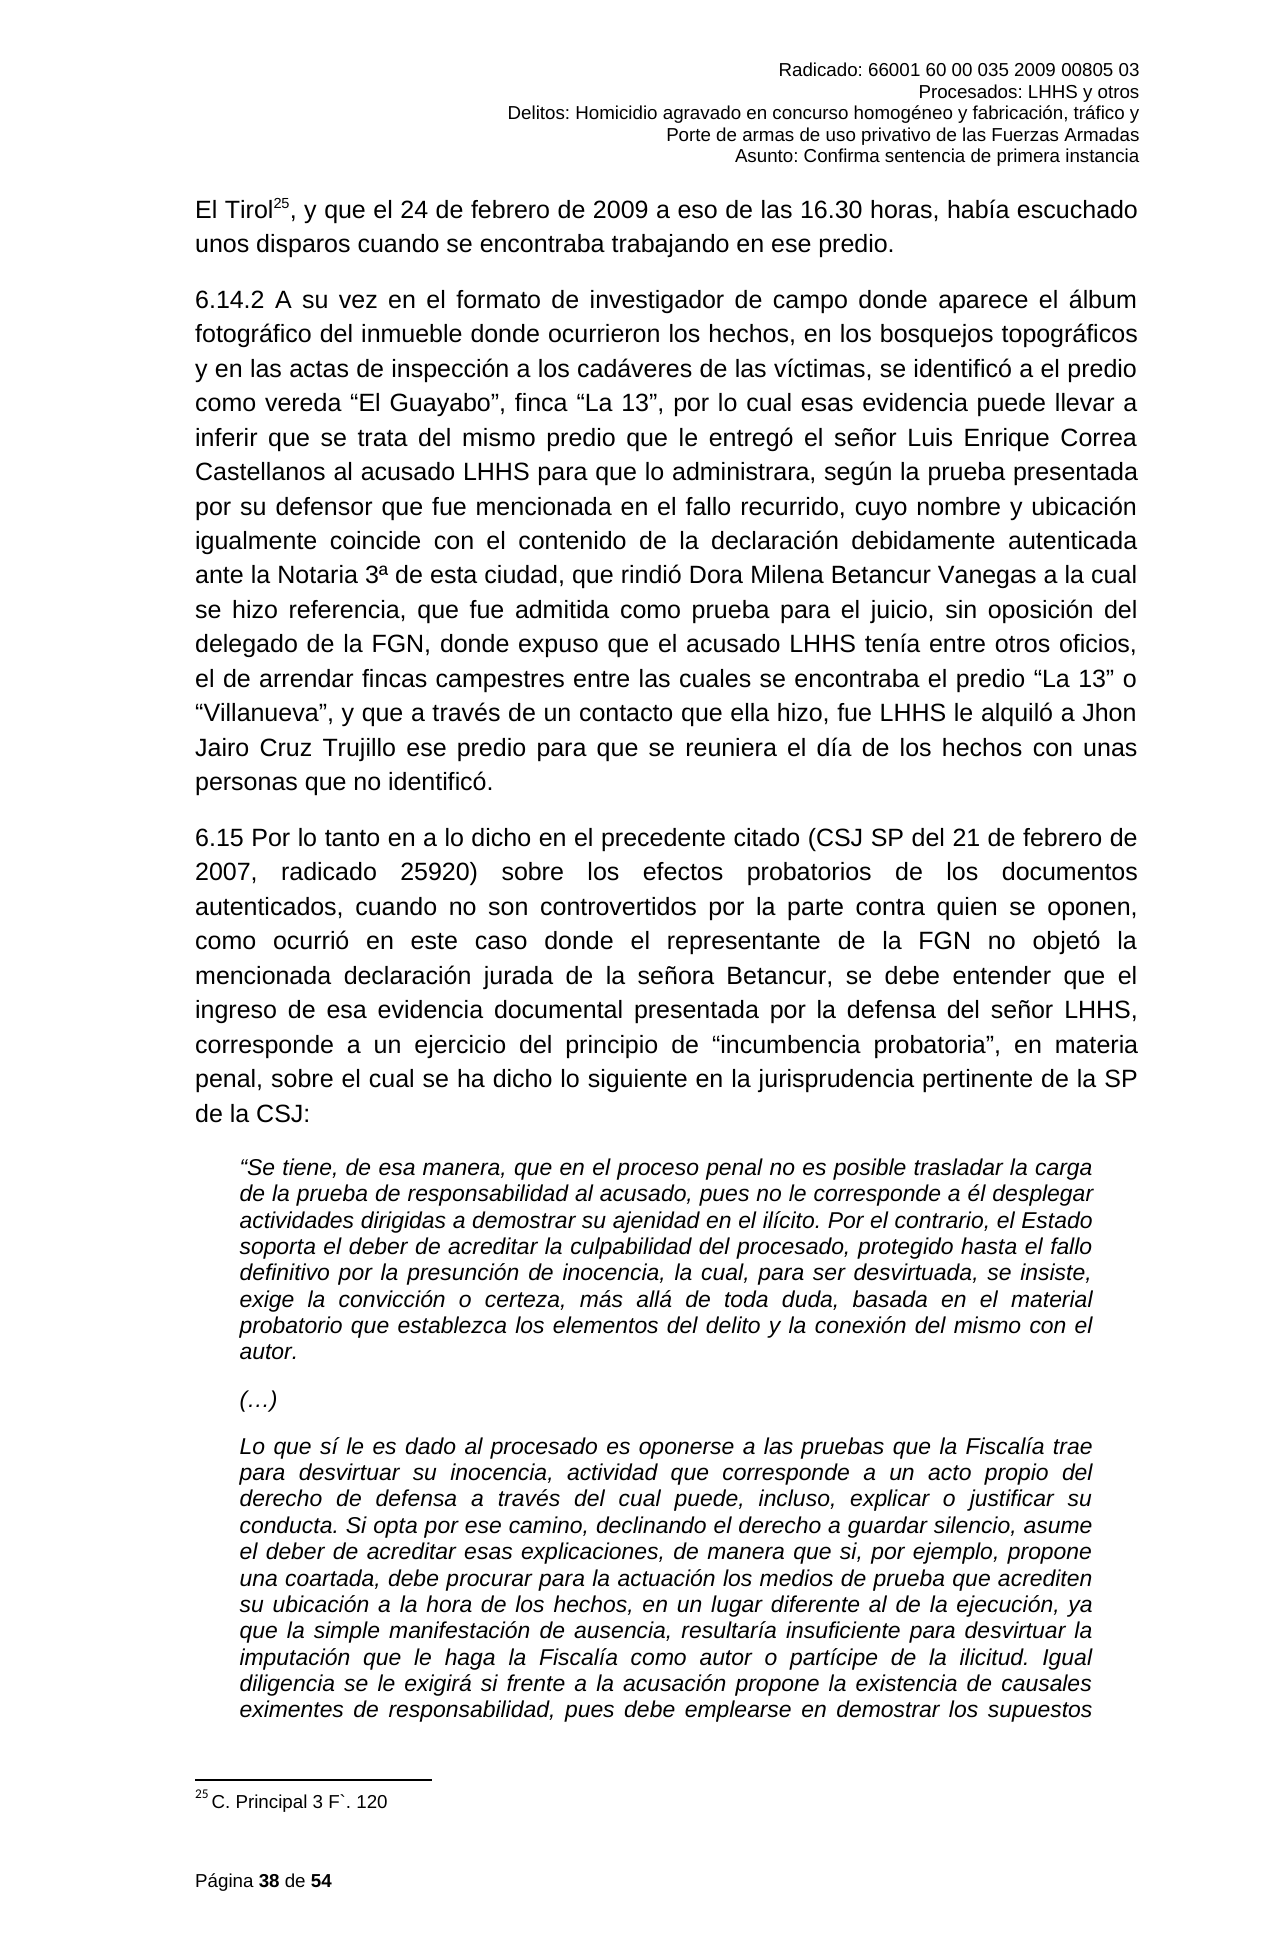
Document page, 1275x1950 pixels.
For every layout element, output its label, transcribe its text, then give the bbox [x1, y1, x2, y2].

text (…) [239, 1386, 1095, 1412]
text “Se tiene, de esa manera, que en el proceso penal no es posible trasladar la carga de la prueba de responsabilidad al acusado, pues no le corresponde a él desplegar actividades dirigidas a demostrar su ajenidad en el ilícito. Por el contrario, el Estado soporta el deber de acreditar la culpabilidad del procesado, protegido hasta el fallo definitivo por la presunción de inocencia, la cual, para ser desvirtuada, se insiste, exige la convicción o certeza, más allá de toda duda, basada en el material probatorio que establezca los elementos del delito y la conexión del mismo con el autor. [239, 1154, 1095, 1365]
text 6.15 Por lo tanto en a lo dicho en el precedente citado (CSJ SP del 21 de febrero de 2007, radicado 25920) sobre los efectos probatorios de los documentos autenticados, cuando no son controvertidos por la parte contra quien se oponen, como ocurrió en este caso donde el representante de la FGN no objetó la mencionada declaración jurada de la señora Betancur, se debe entender que el ingreso de esa evidencia documental presentada por la defensa del señor LHHS, corresponde a un ejercicio del principio de “incumbencia probatoria”, en materia penal, sobre el cual se ha dicho lo siguiente en la jurisprudencia pertinente de la SP de la CSJ: [195, 823, 1139, 1127]
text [195, 195, 1139, 258]
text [239, 1433, 1095, 1723]
text 6.14.2 A su vez en el formato de investigador de campo donde aparece el álbum fotográfico del inmueble donde ocurrieron los hechos, en los bosquejos topográficos y en las actas de inspección a los cadáveres de las víctimas, se identificó a el predio como vereda “El Guayabo”, finca “La 13”, por lo cual esas evidencia puede llevar a inferir que se trata del mismo predio que le entregó el señor Luis Enrique Correa Castellanos al acusado LHHS para que lo administrara, según la prueba presentada por su defensor que fue mencionada en el fallo recurrido, cuyo nombre y ubicación igualmente coincide con el contenido de la declaración debidamente autenticada ante la Notaria 3ª de esta ciudad, que rindió Dora Milena Betancur Vanegas a la cual se hizo referencia, que fue admitida como prueba para el juicio, sin oposición del delegado de la FGN, donde expuso que el acusado LHHS tenía entre otros oficios, el de arrendar fincas campestres entre las cuales se encontraba el predio “La 13” o “Villanueva”, y que a través de un contacto que ella hizo, fue LHHS le alquiló a Jhon Jairo Cruz Trujillo ese predio para que se reuniera el día de los hechos con unas personas que no identificó. [195, 285, 1139, 796]
